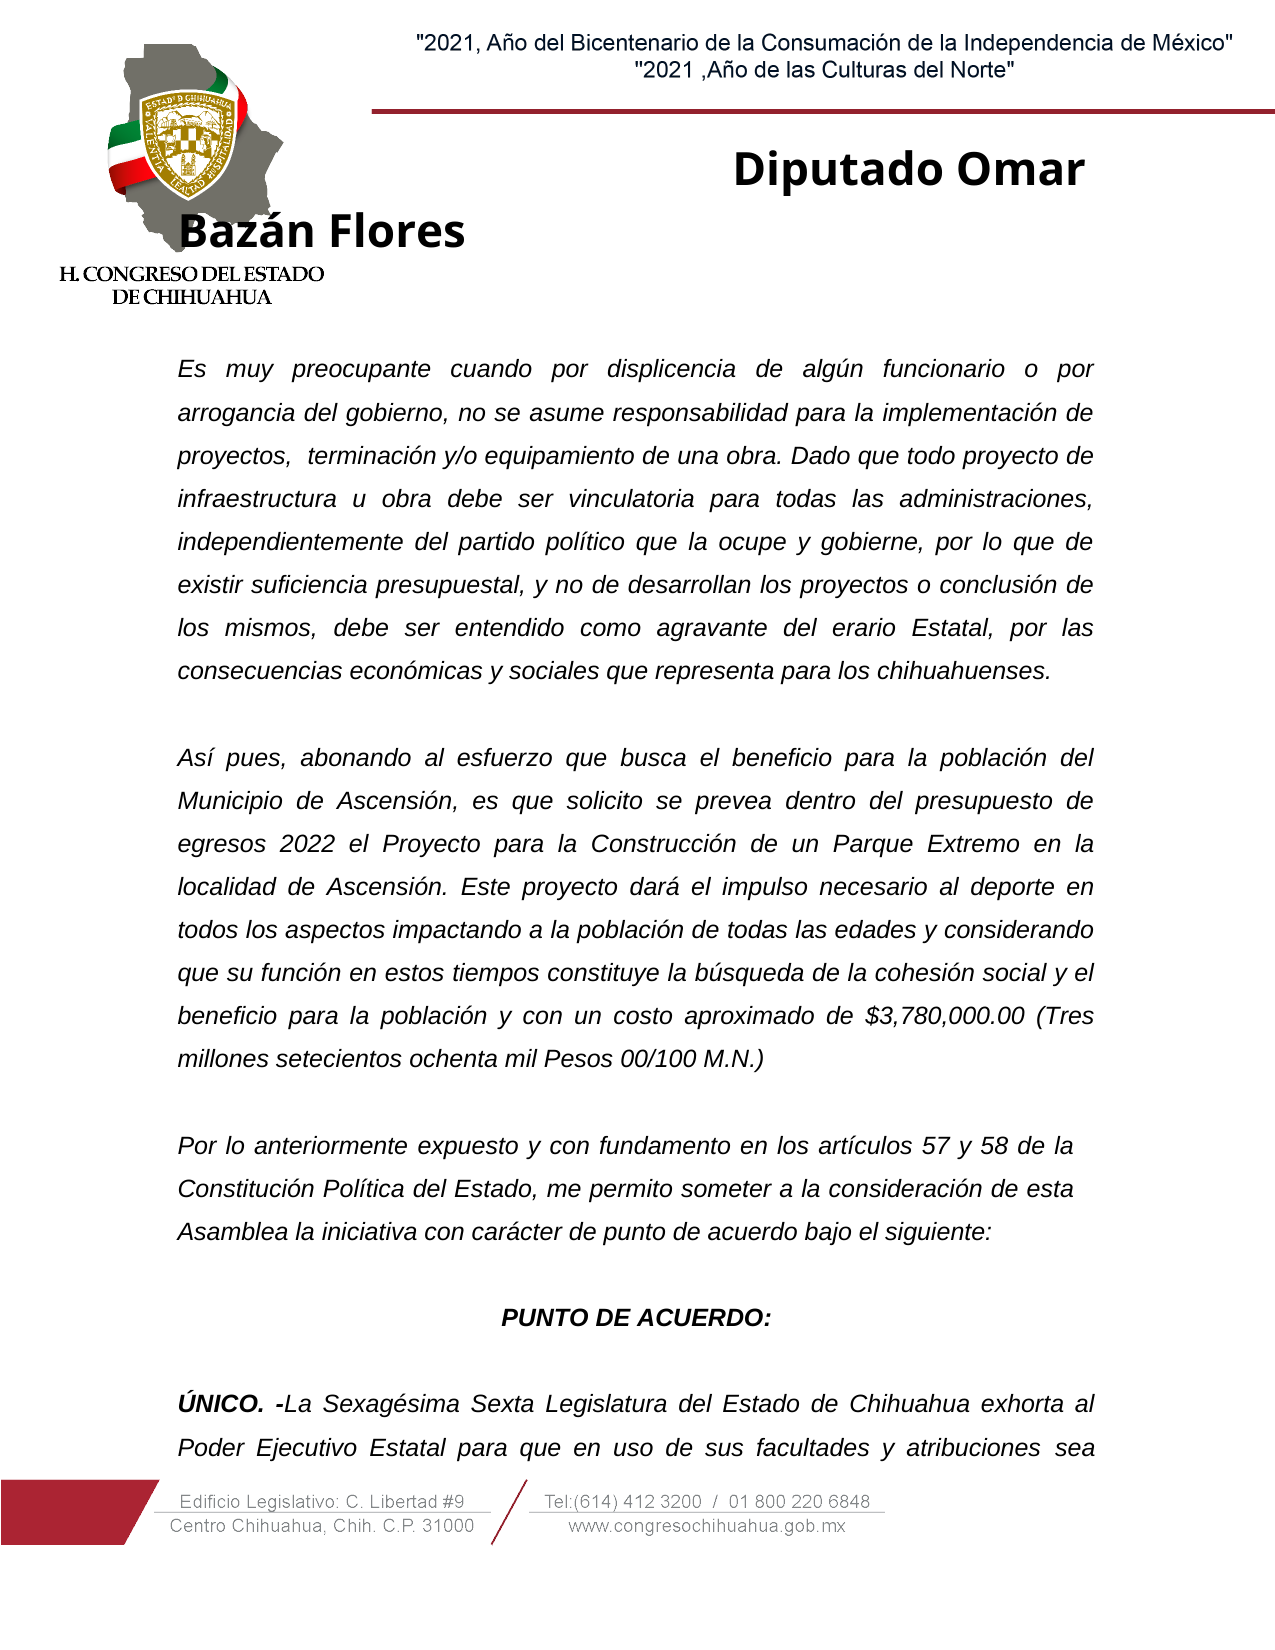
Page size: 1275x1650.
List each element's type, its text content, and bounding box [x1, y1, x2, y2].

text Por lo anteriormente expuesto y con fundamento en los artículos 57 y 58 de la Constitución Política del Estado, me permito someter a la consideración de esta Asamblea la iniciativa con carácter de punto de acuerdo bajo el siguiente: [177, 1131, 1078, 1246]
text PUNTO DE ACUERDO: [177, 1303, 1098, 1332]
picture [0, 0, 1275, 1608]
text Es muy preocupante cuando por displicencia de algún funcionario o por arrogancia del gobierno, no se asume responsabilidad para la implementación de proyectos, terminación y/o equipamiento de una obra. Dado que todo proyecto de infraestructura u obra debe ser vinculatoria para todas las administraciones, independientemente del partido político que la ocupe y gobierne, por lo que de existir suficiencia presupuestal, y no de desarrollan los proyectos o conclusión de los mismos, debe ser entendido como agravante del erario Estatal, por las consecuencias económicas y sociales que representa para los chihuahuenses. [177, 354, 1098, 685]
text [177, 1389, 1098, 1461]
text Así pues, abonando al esfuerzo que busca el beneficio para la población del Municipio de Ascensión, es que solicito se prevea dentro del presupuesto de egresos 2022 el Proyecto para la Construcción de un Parque Extremo en la localidad de Ascensión. Este proyecto dará el impulso necesario al deporte en todos los aspectos impactando a la población de todas las edades y considerando que su función en estos tiempos constituye la búsqueda de la cohesión social y el beneficio para la población y con un costo aproximado de $3,780,000.00 (Tres millones setecientos ochenta mil Pesos 00/100 M.N.) [177, 742, 1098, 1073]
